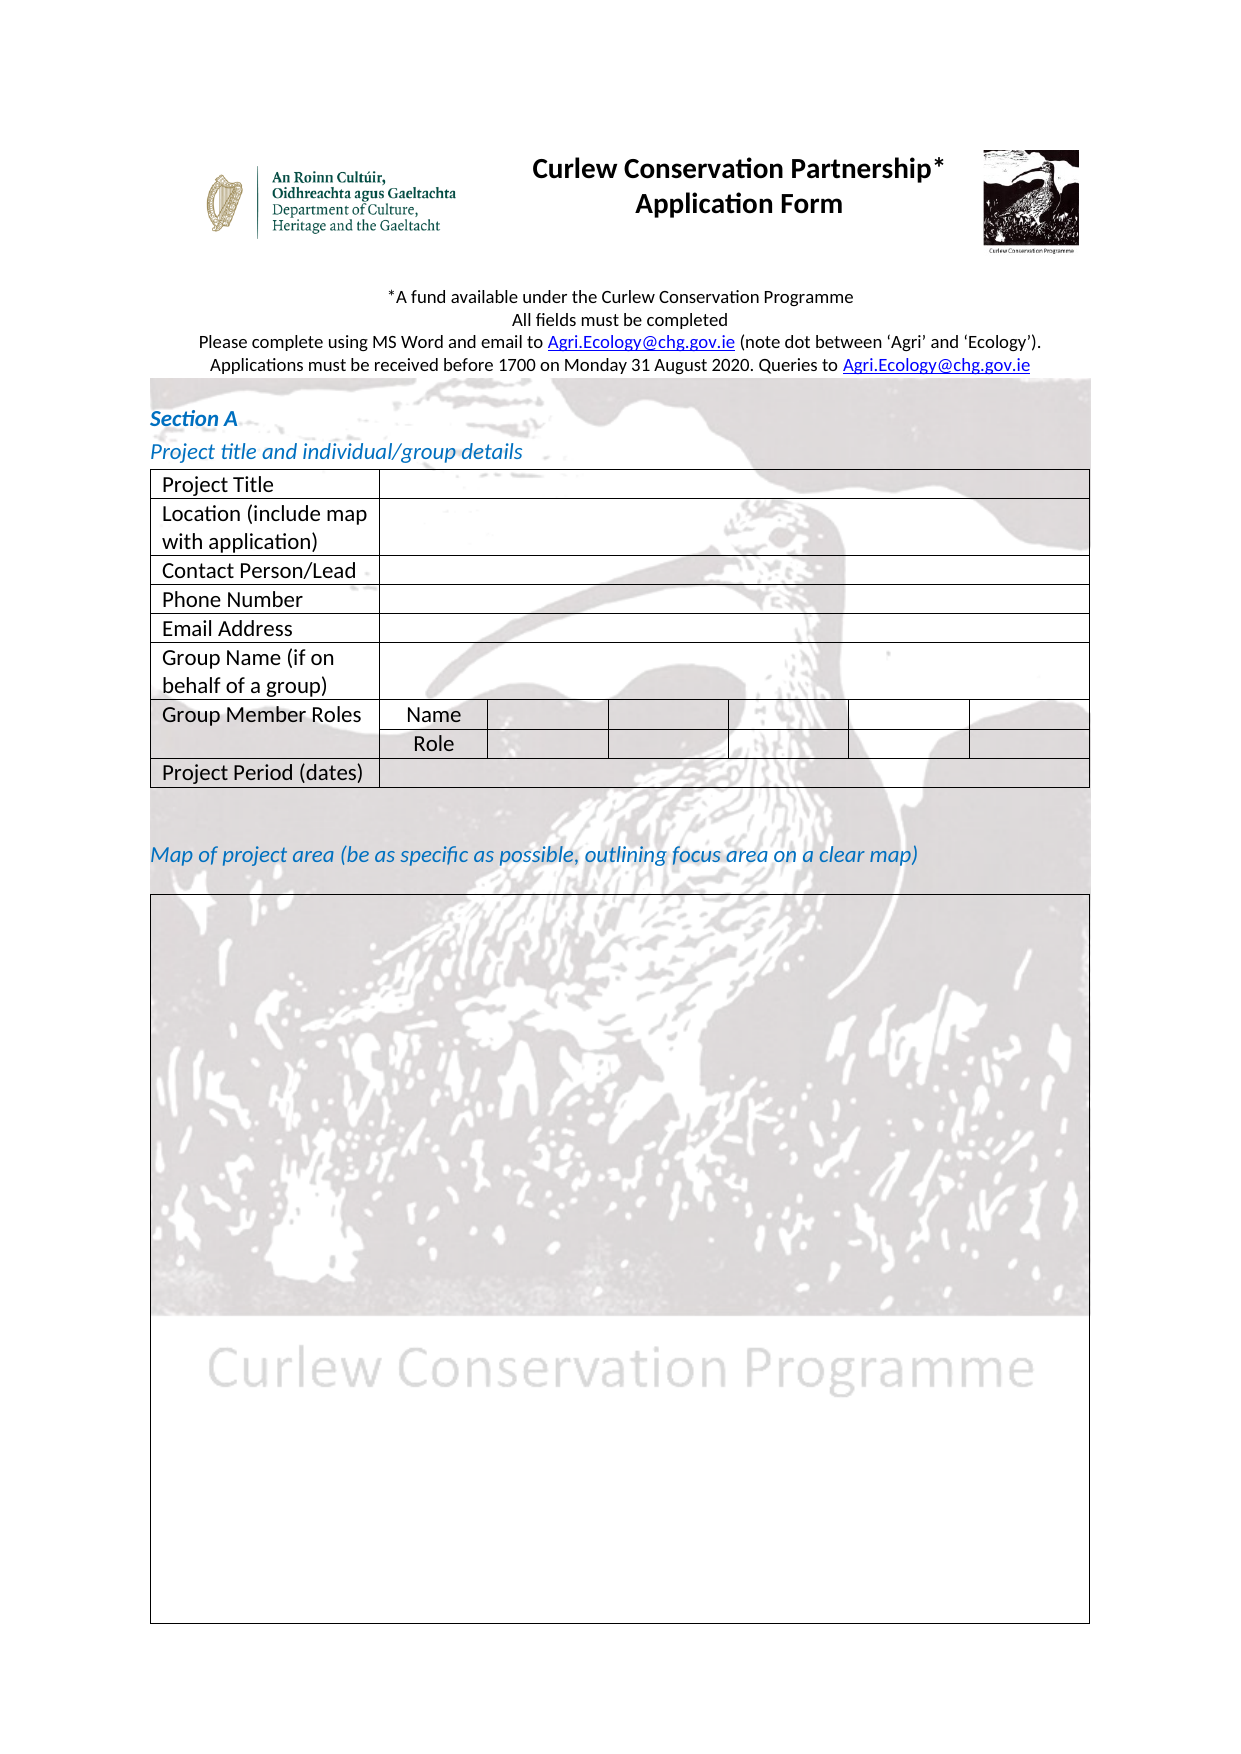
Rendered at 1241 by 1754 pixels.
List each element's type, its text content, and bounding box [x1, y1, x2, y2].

table_cell [609, 730, 728, 757]
text Map of project area (be as specific as possible, outlining focus area on a clear map) [150, 841, 1090, 869]
table_cell [380, 585, 1089, 613]
table_cell [970, 730, 1089, 757]
table_header Curlew Conservation Partnership* Application Form [506, 150, 972, 285]
table_cell Contact Person/Lead [151, 556, 379, 584]
table_cell [380, 499, 1089, 555]
table_cell [729, 730, 848, 757]
text Section A [150, 404, 1090, 433]
table_cell Phone Number [151, 585, 379, 613]
table_cell [729, 700, 848, 728]
table_cell Group Member Roles [151, 700, 379, 757]
table_header [380, 470, 1089, 498]
table_cell Group Name (if on behalf of a group) [151, 643, 379, 699]
table_header [973, 150, 1090, 285]
text Project title and individual/group details [150, 437, 1090, 465]
table_cell Project Period (dates) [151, 759, 379, 787]
table_cell [970, 700, 1089, 728]
table_cell Email Address [151, 614, 379, 642]
table_cell [488, 730, 608, 757]
table_cell Name [380, 700, 487, 728]
table_cell [380, 556, 1089, 584]
table_cell [488, 700, 608, 728]
table_cell [849, 700, 969, 728]
table_cell [380, 759, 1089, 787]
table_cell Role [380, 730, 487, 757]
table_header [151, 895, 1089, 1623]
table_cell [380, 614, 1089, 642]
table_cell Location (include map with application) [151, 499, 379, 555]
picture [983, 150, 1079, 256]
table_cell [380, 643, 1089, 699]
picture [183, 150, 473, 255]
table_cell *A fund available under the Curlew Conservation Programme All fields must be completed Please complete using MS Word and email to Agri.Ecology@chg.gov.ie (note dot between ‘Agri’ and ‘Ecology’). Applications must be received before 1700 on Monday 31 August 2020. Queries to Agri.Ecology@chg.gov.ie [150, 285, 1090, 404]
table_header [150, 150, 506, 285]
table_cell [609, 700, 728, 728]
table_cell [849, 730, 969, 757]
table_header Project Title [151, 470, 379, 498]
